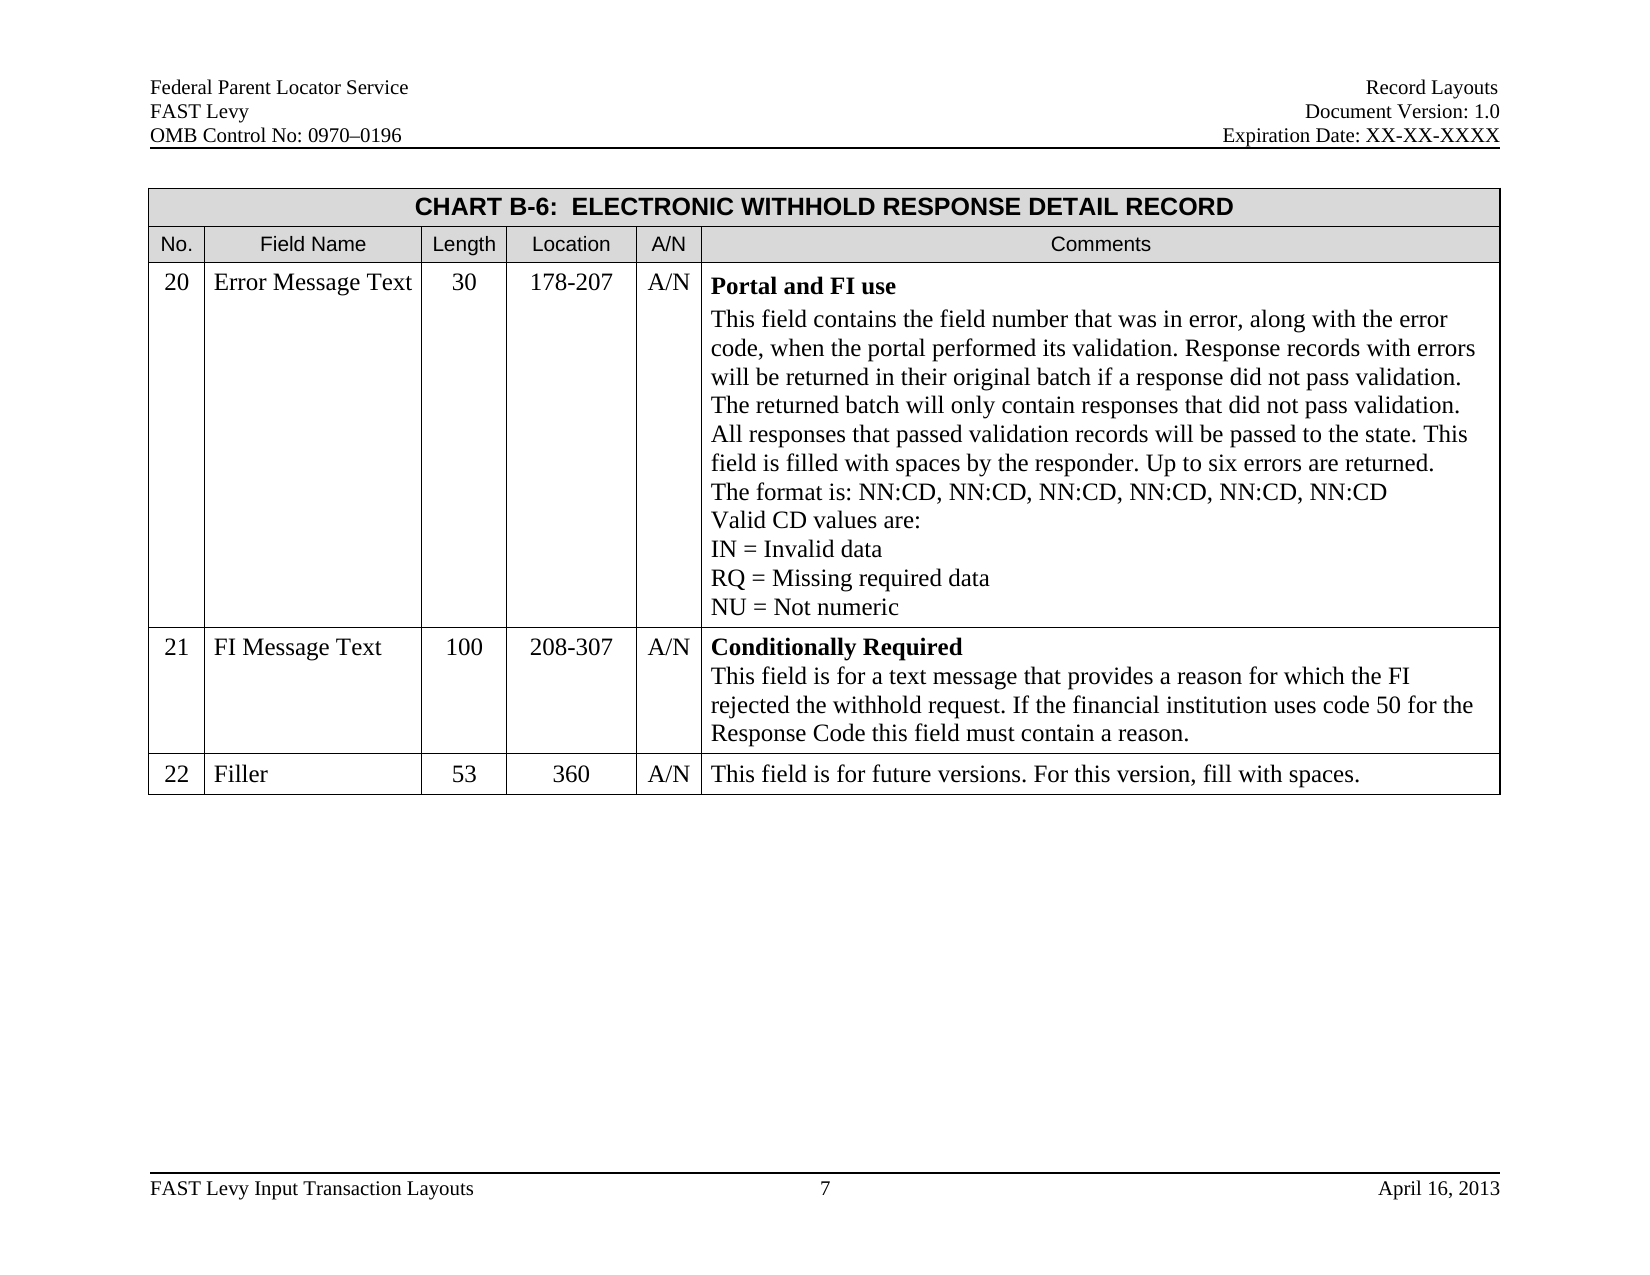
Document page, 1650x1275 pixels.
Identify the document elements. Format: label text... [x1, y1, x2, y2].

table_cell This field is for future versions. For this version, fill with spaces. [702, 754, 1499, 793]
table_cell 178-207 [507, 263, 636, 627]
table_cell Field Name [205, 227, 421, 262]
table_cell Conditionally Required This field is for a text message that provides a reason for which the FI rejected the withhold request. If the financial institution uses code 50 for the Response Code this field must contain a reason. [702, 628, 1499, 753]
table_cell A/N [637, 227, 701, 262]
table_cell 22 [149, 754, 204, 793]
table_cell A/N [637, 754, 701, 793]
table_cell 30 [422, 263, 506, 627]
table_cell 360 [507, 754, 636, 793]
table_cell Comments [702, 227, 1499, 262]
table_cell Filler [205, 754, 421, 793]
table_cell No. [149, 227, 204, 262]
table_cell A/N [637, 263, 701, 627]
table_cell 53 [422, 754, 506, 793]
table_cell 21 [149, 628, 204, 753]
table_cell 100 [422, 628, 506, 753]
table_cell A/N [637, 628, 701, 753]
table_cell FI Message Text [205, 628, 421, 753]
table_cell Portal and FI use This field contains the field number that was in error, along with the error code, when the portal performed its validation. Response records with errors will be returned in their original batch if a response did not pass validation. The returned batch will only contain responses that did not pass validation. All responses that passed validation records will be passed to the state. This field is filled with spaces by the responder. Up to six errors are returned. The format is: NN:CD, NN:CD, NN:CD, NN:CD, NN:CD, NN:CD Valid CD values are: IN = Invalid data RQ = Missing required data NU = Not numeric [702, 263, 1499, 627]
table_cell Error Message Text [205, 263, 421, 627]
table_cell 20 [149, 263, 204, 627]
table_cell Location [507, 227, 636, 262]
table_cell 208-307 [507, 628, 636, 753]
table_cell Length [422, 227, 506, 262]
